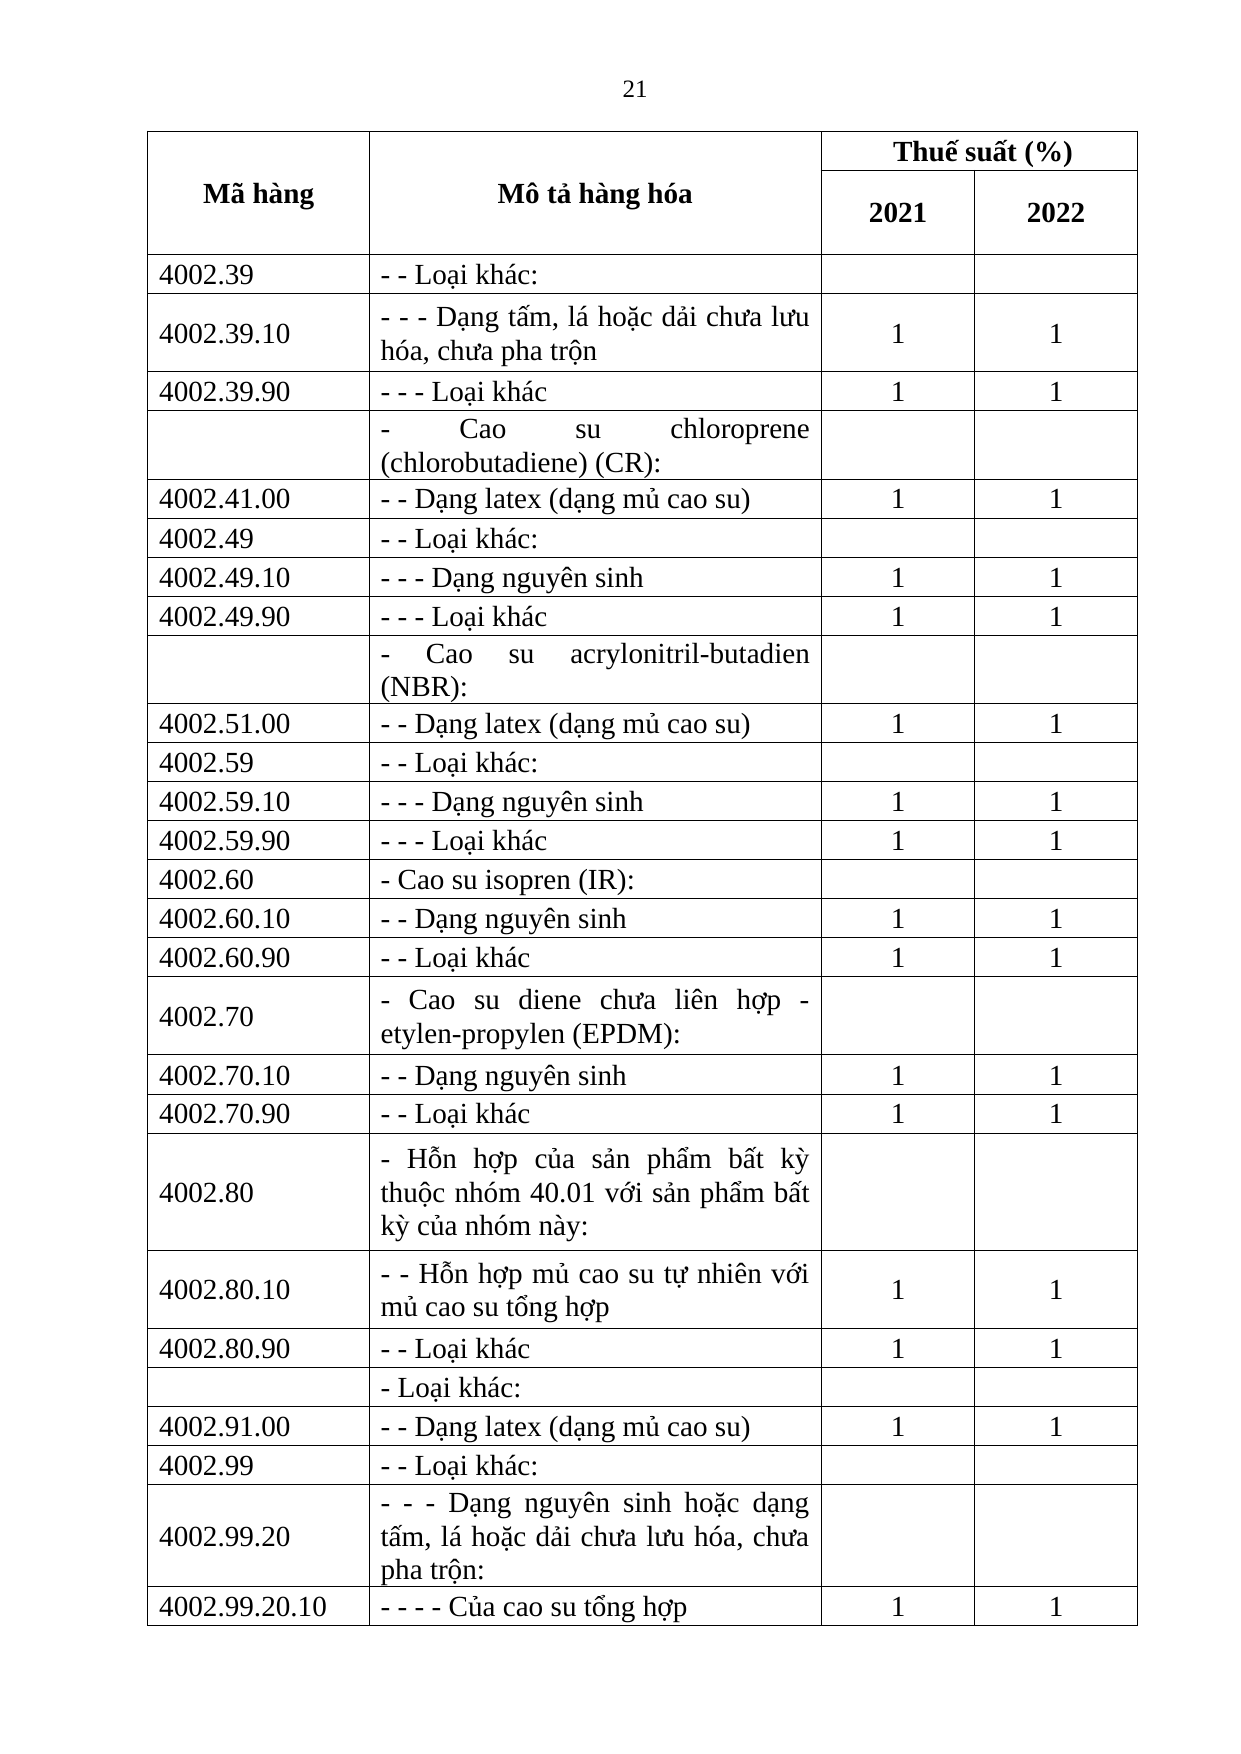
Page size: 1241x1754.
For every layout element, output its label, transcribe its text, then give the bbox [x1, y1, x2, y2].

table_cell - - Dạng latex (dạng mủ cao su) [370, 1407, 821, 1445]
table_cell - - Loại khác: [370, 743, 821, 781]
table_cell - - Loại khác: [370, 255, 821, 293]
table_cell [975, 519, 1137, 557]
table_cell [370, 294, 821, 371]
table_cell [975, 860, 1137, 898]
table_cell - - Dạng nguyên sinh [370, 899, 821, 937]
table_cell - - - Dạng nguyên sinh [370, 782, 821, 820]
table_cell 1 [975, 899, 1137, 937]
table_cell 1 [975, 1055, 1137, 1093]
table_cell 1 [822, 1251, 974, 1328]
table_cell - - - Dạng nguyên sinh hoặc dạng tấm, lá hoặc dải chưa lưu hóa, chưa pha trộn: [370, 1485, 821, 1586]
table_cell 4002.80.10 [148, 1251, 369, 1328]
table_cell 1 [822, 821, 974, 859]
table_cell - Cao su diene chưa liên hợp - etylen-propylen (EPDM): [370, 977, 821, 1054]
table_cell 1 [975, 821, 1137, 859]
table_cell 4002.41.00 [148, 480, 369, 517]
table_cell 1 [975, 480, 1137, 517]
table_cell [822, 1446, 974, 1484]
table_cell 1 [822, 782, 974, 820]
table_cell - - Loại khác [370, 1329, 821, 1367]
table_cell 4002.99.20 [148, 1485, 369, 1586]
table_cell 1 [822, 1587, 974, 1625]
table_cell 4002.80 [148, 1134, 369, 1250]
table_cell - - Loại khác [370, 938, 821, 976]
table_cell 1 [822, 1407, 974, 1445]
table_cell [975, 1485, 1137, 1586]
table_cell 1 [822, 597, 974, 635]
table_cell [822, 860, 974, 898]
table_cell - - - Dạng nguyên sinh [370, 558, 821, 596]
table_cell 1 [822, 899, 974, 937]
table_cell 4002.49 [148, 519, 369, 557]
table_cell 4002.70 [148, 977, 369, 1054]
table_cell 1 [975, 558, 1137, 596]
table_cell 4002.39.90 [148, 372, 369, 410]
table_cell 4002.39 [148, 255, 369, 293]
table_cell 4002.59.10 [148, 782, 369, 820]
table_cell [822, 977, 974, 1054]
table_cell 1 [822, 558, 974, 596]
table_cell 4002.99 [148, 1446, 369, 1484]
table_cell 4002.49.10 [148, 558, 369, 596]
table_cell [822, 743, 974, 781]
table_cell [822, 636, 974, 703]
table_cell 4002.80.90 [148, 1329, 369, 1367]
table_cell [975, 1368, 1137, 1406]
table_cell 4002.70.10 [148, 1055, 369, 1093]
table_cell 4002.39.10 [148, 294, 369, 371]
table_cell 1 [822, 294, 974, 371]
table_cell 4002.70.90 [148, 1095, 369, 1132]
table_cell 1 [822, 480, 974, 517]
table_cell 1 [822, 1095, 974, 1132]
table_cell 4002.60.10 [148, 899, 369, 937]
table_cell 2021 [822, 171, 974, 254]
table_cell 4002.60 [148, 860, 369, 898]
table_cell 4002.51.00 [148, 704, 369, 742]
table_cell [822, 1134, 974, 1250]
table_cell [822, 519, 974, 557]
table_cell - - - Loại khác [370, 821, 821, 859]
table_cell 1 [975, 782, 1137, 820]
table_cell - - - Loại khác [370, 372, 821, 410]
table_cell [975, 255, 1137, 293]
table_cell - Cao su acrylonitril-butadien (NBR): [370, 636, 821, 703]
table_header Mô tả hàng hóa [370, 132, 821, 254]
table_cell 4002.99.20.10 [148, 1587, 369, 1625]
table_header Thuế suất (%) [822, 132, 1137, 170]
table_cell - - - Loại khác [370, 597, 821, 635]
table_cell 1 [822, 704, 974, 742]
table_cell - - Loại khác: [370, 519, 821, 557]
table_cell [975, 1134, 1137, 1250]
table_cell - - Dạng nguyên sinh [370, 1055, 821, 1093]
table_cell 1 [822, 938, 974, 976]
table_cell 1 [975, 938, 1137, 976]
table_cell - - Loại khác: [370, 1446, 821, 1484]
table_cell 1 [975, 597, 1137, 635]
table_cell [975, 411, 1137, 478]
table_cell - Hỗn hợp của sản phẩm bất kỳ thuộc nhóm 40.01 với sản phẩm bất kỳ của nhóm này: [370, 1134, 821, 1250]
table_cell [148, 411, 369, 478]
table_cell 1 [822, 1329, 974, 1367]
table_cell [975, 1446, 1137, 1484]
table_cell [975, 743, 1137, 781]
table_cell 1 [822, 1055, 974, 1093]
table_cell 4002.60.90 [148, 938, 369, 976]
table_cell - Cao su chloroprene (chlorobutadiene) (CR): [370, 411, 821, 478]
table_cell [822, 1485, 974, 1586]
table_cell [148, 1368, 369, 1406]
table_cell - Loại khác: [370, 1368, 821, 1406]
table_cell 1 [975, 1587, 1137, 1625]
table_cell 1 [975, 1095, 1137, 1132]
table_cell 1 [975, 1251, 1137, 1328]
table_cell 1 [975, 1407, 1137, 1445]
table_cell [975, 636, 1137, 703]
table_cell 1 [975, 704, 1137, 742]
table_cell [975, 977, 1137, 1054]
table_cell - - Dạng latex (dạng mủ cao su) [370, 704, 821, 742]
table_cell 1 [975, 294, 1137, 371]
table_cell [822, 255, 974, 293]
table_cell 2022 [975, 171, 1137, 254]
table_header Mã hàng [148, 132, 369, 254]
table_cell - - Loại khác [370, 1095, 821, 1132]
table_cell 4002.49.90 [148, 597, 369, 635]
table_cell 4002.59.90 [148, 821, 369, 859]
table_cell - - Hỗn hợp mủ cao su tự nhiên với mủ cao su tổng hợp [370, 1251, 821, 1328]
table_cell - Cao su isopren (IR): [370, 860, 821, 898]
table_cell 4002.91.00 [148, 1407, 369, 1445]
table_cell 1 [975, 372, 1137, 410]
table_cell 4002.59 [148, 743, 369, 781]
table_cell 1 [975, 1329, 1137, 1367]
table_cell [822, 411, 974, 478]
table_cell [822, 1368, 974, 1406]
table_cell [148, 636, 369, 703]
table_cell - - Dạng latex (dạng mủ cao su) [370, 480, 821, 517]
table_cell - - - - Của cao su tổng hợp [370, 1587, 821, 1625]
table_cell 1 [822, 372, 974, 410]
